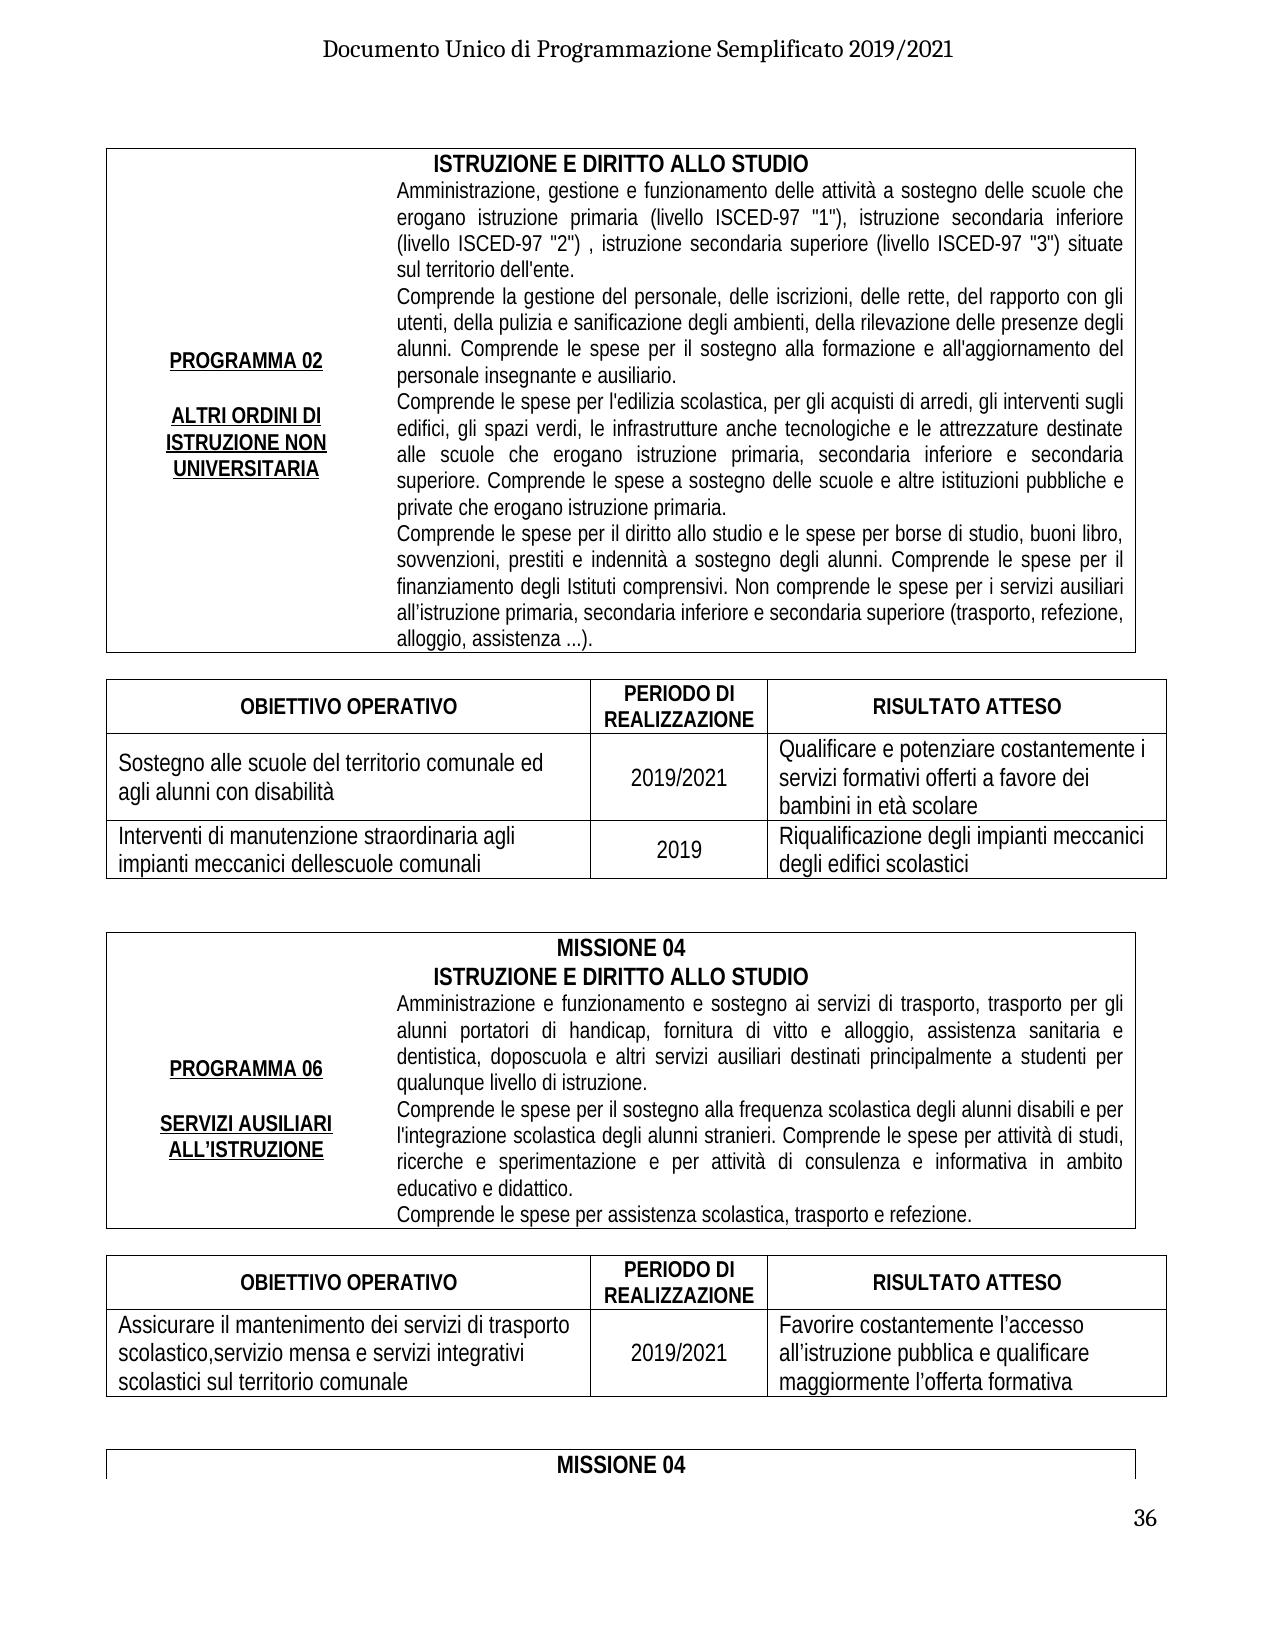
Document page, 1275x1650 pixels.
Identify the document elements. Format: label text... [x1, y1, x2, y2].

table_header RISULTATO ATTESO [768, 1256, 1166, 1308]
table_cell Amministrazione, gestione e funzionamento delle attività a sostegno delle scuole che erogano istruzione primaria (livello ISCED-97 "1"), istruzione secondaria inferiore (livello ISCED-97 "2") , istruzione secondaria superiore (livello ISCED-97 "3") situate sul territorio dell'ente. Comprende la gestione del personale, delle iscrizioni, delle rette, del rapporto con gli utenti, della pulizia e sanificazione degli ambienti, della rilevazione delle presenze degli alunni. Comprende le spese per il sostegno alla formazione e all'aggiornamento del personale insegnante e ausiliario. Comprende le spese per l'edilizia scolastica, per gli acquisti di arredi, gli interventi sugli edifici, gli spazi verdi, le infrastrutture anche tecnologiche e le attrezzature destinate alle scuole che erogano istruzione primaria, secondaria inferiore e secondaria superiore. Comprende le spese a sostegno delle scuole e altre istituzioni pubbliche e private che erogano istruzione primaria. Comprende le spese per il diritto allo studio e le spese per borse di studio, buoni libro, sovvenzioni, prestiti e indennità a sostegno degli alunni. Comprende le spese per il finanziamento degli Istituti comprensivi. Non comprende le spese per i servizi ausiliari all’istruzione primaria, secondaria inferiore e secondaria superiore (trasporto, refezione, alloggio, assistenza ...). [385, 177, 1135, 652]
table_cell 2019/2021 [591, 734, 767, 820]
table_header RISULTATO ATTESO [768, 680, 1166, 733]
table_cell Assicurare il mantenimento dei servizi di trasporto scolastico,servizio mensa e servizi integrativi scolastici sul territorio comunale [107, 1310, 590, 1396]
table_header PERIODO DI REALIZZAZIONE [591, 1256, 767, 1308]
table_header OBIETTIVO OPERATIVO [107, 680, 590, 733]
table_cell Favorire costantemente l’accesso all’istruzione pubblica e qualificare maggiormente l’offerta formativa [768, 1310, 1166, 1396]
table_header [107, 1450, 1135, 1479]
table_cell 2019/2021 [591, 1310, 767, 1396]
table_cell Interventi di manutenzione straordinaria agli impianti meccanici dellescuole comunali [107, 821, 590, 878]
table_cell PROGRAMMA 02 ALTRI ORDINI DI ISTRUZIONE NON UNIVERSITARIA [107, 177, 385, 652]
table_cell PROGRAMMA 06 SERVIZI AUSILIARI ALL’ISTRUZIONE [107, 990, 385, 1227]
table_header MISSIONE 04 ISTRUZIONE E DIRITTO ALLO STUDIO [107, 933, 1135, 990]
table_header OBIETTIVO OPERATIVO [107, 1256, 590, 1308]
table_cell 2019 [591, 821, 767, 878]
table_header PERIODO DI REALIZZAZIONE [591, 680, 767, 733]
table_cell Amministrazione e funzionamento e sostegno ai servizi di trasporto, trasporto per gli alunni portatori di handicap, fornitura di vitto e alloggio, assistenza sanitaria e dentistica, doposcuola e altri servizi ausiliari destinati principalmente a studenti per qualunque livello di istruzione. Comprende le spese per il sostegno alla frequenza scolastica degli alunni disabili e per l'integrazione scolastica degli alunni stranieri. Comprende le spese per attività di studi, ricerche e sperimentazione e per attività di consulenza e informativa in ambito educativo e didattico. Comprende le spese per assistenza scolastica, trasporto e refezione. [385, 990, 1135, 1227]
table_cell Riqualificazione degli impianti meccanici degli edifici scolastici [768, 821, 1166, 878]
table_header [107, 149, 1135, 177]
table_cell Sostegno alle scuole del territorio comunale ed agli alunni con disabilità [107, 734, 590, 820]
table_cell Qualificare e potenziare costantemente i servizi formativi offerti a favore dei bambini in età scolare [768, 734, 1166, 820]
